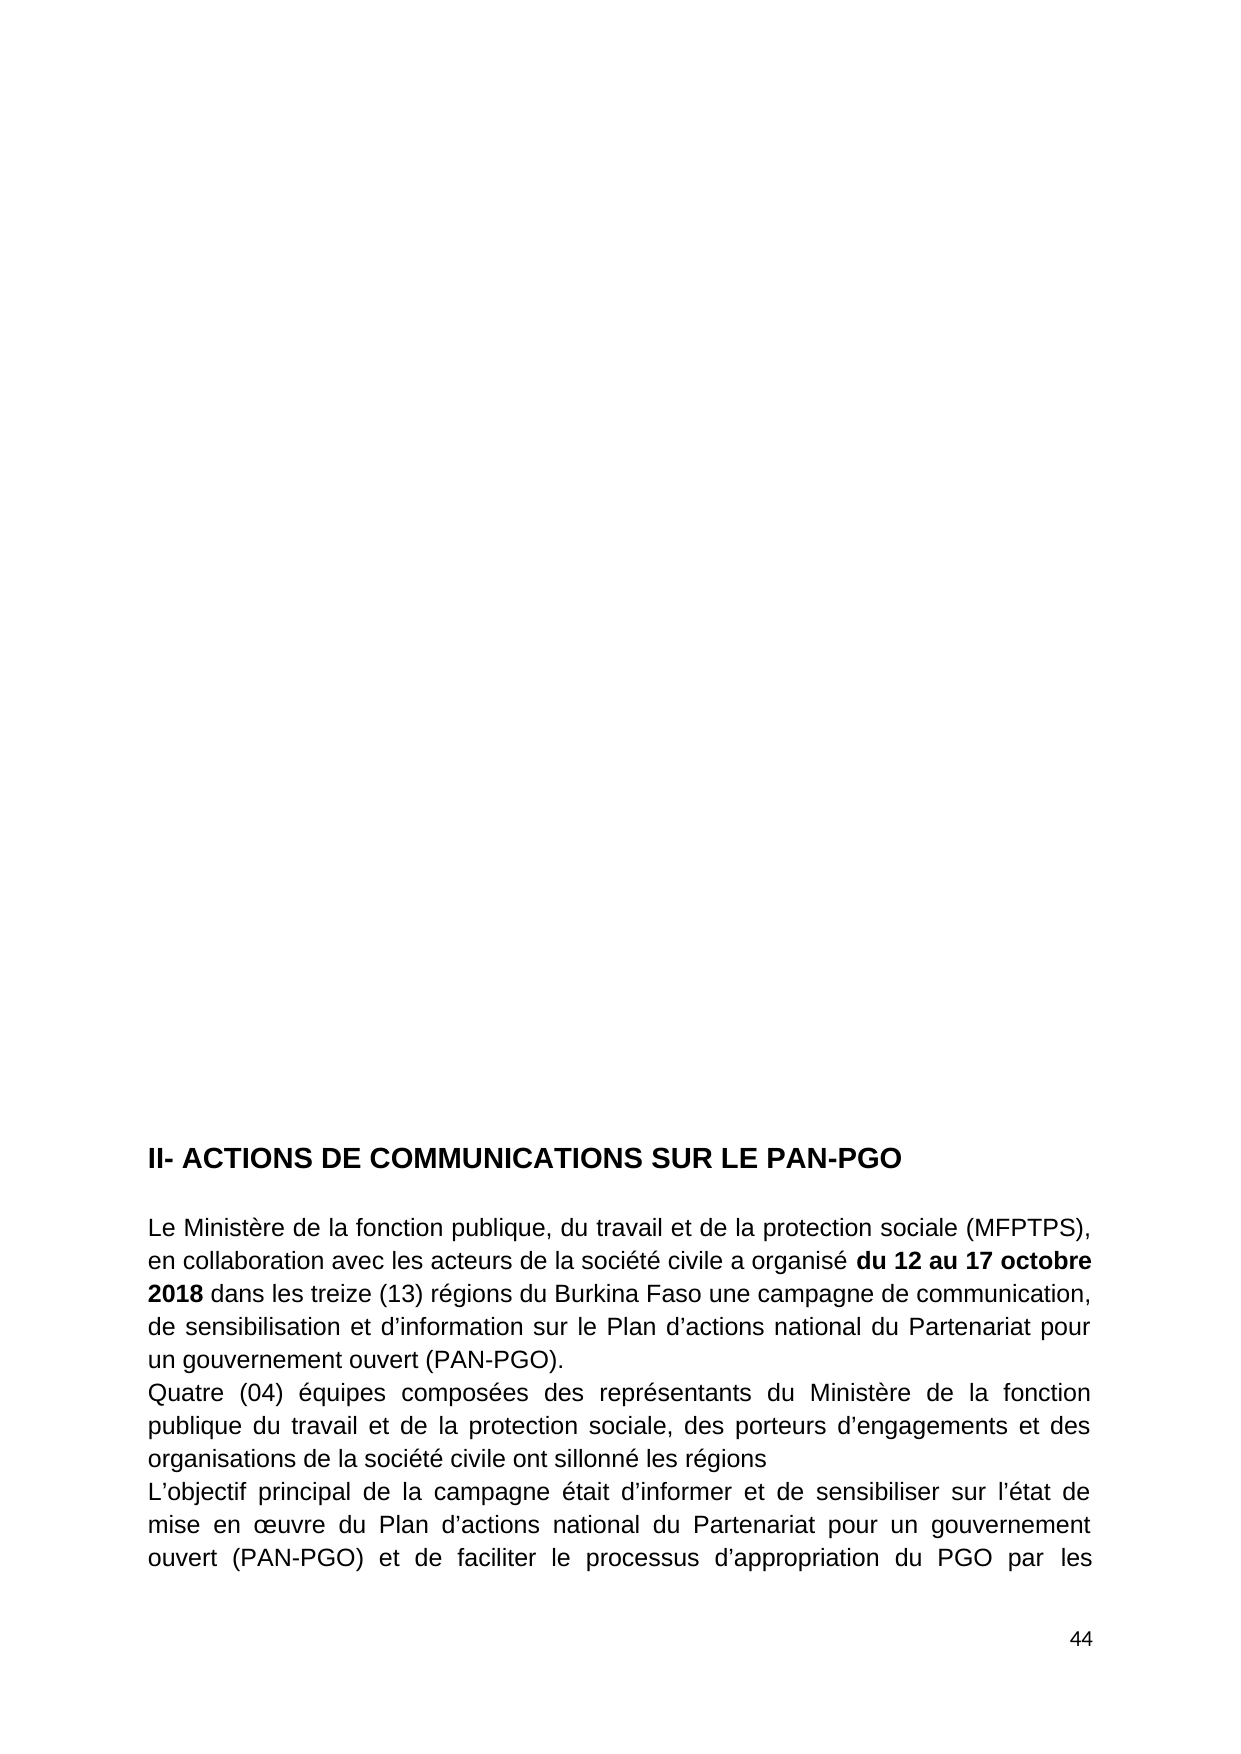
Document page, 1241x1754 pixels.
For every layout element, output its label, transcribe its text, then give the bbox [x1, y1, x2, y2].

text Quatre (04) équipes composées des représentants du Ministère de la fonction publique du travail et de la protection sociale, des porteurs d’engagements et des organisations de la société civile ont sillonné les régions [148, 1378, 1093, 1473]
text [148, 1477, 1093, 1572]
subtitle II- ACTIONS DE COMMUNICATIONS SUR LE PAN-PGO [148, 1141, 1093, 1175]
text Le Ministère de la fonction publique, du travail et de la protection sociale (MFPTPS), en collaboration avec les acteurs de la société civile a organisé du 12 au 17 octobre 2018 dans les treize (13) régions du Burkina Faso une campagne de communication, de sensibilisation et d’information sur le Plan d’actions national du Partenariat pour un gouvernement ouvert (PAN-PGO). [148, 1213, 1093, 1374]
